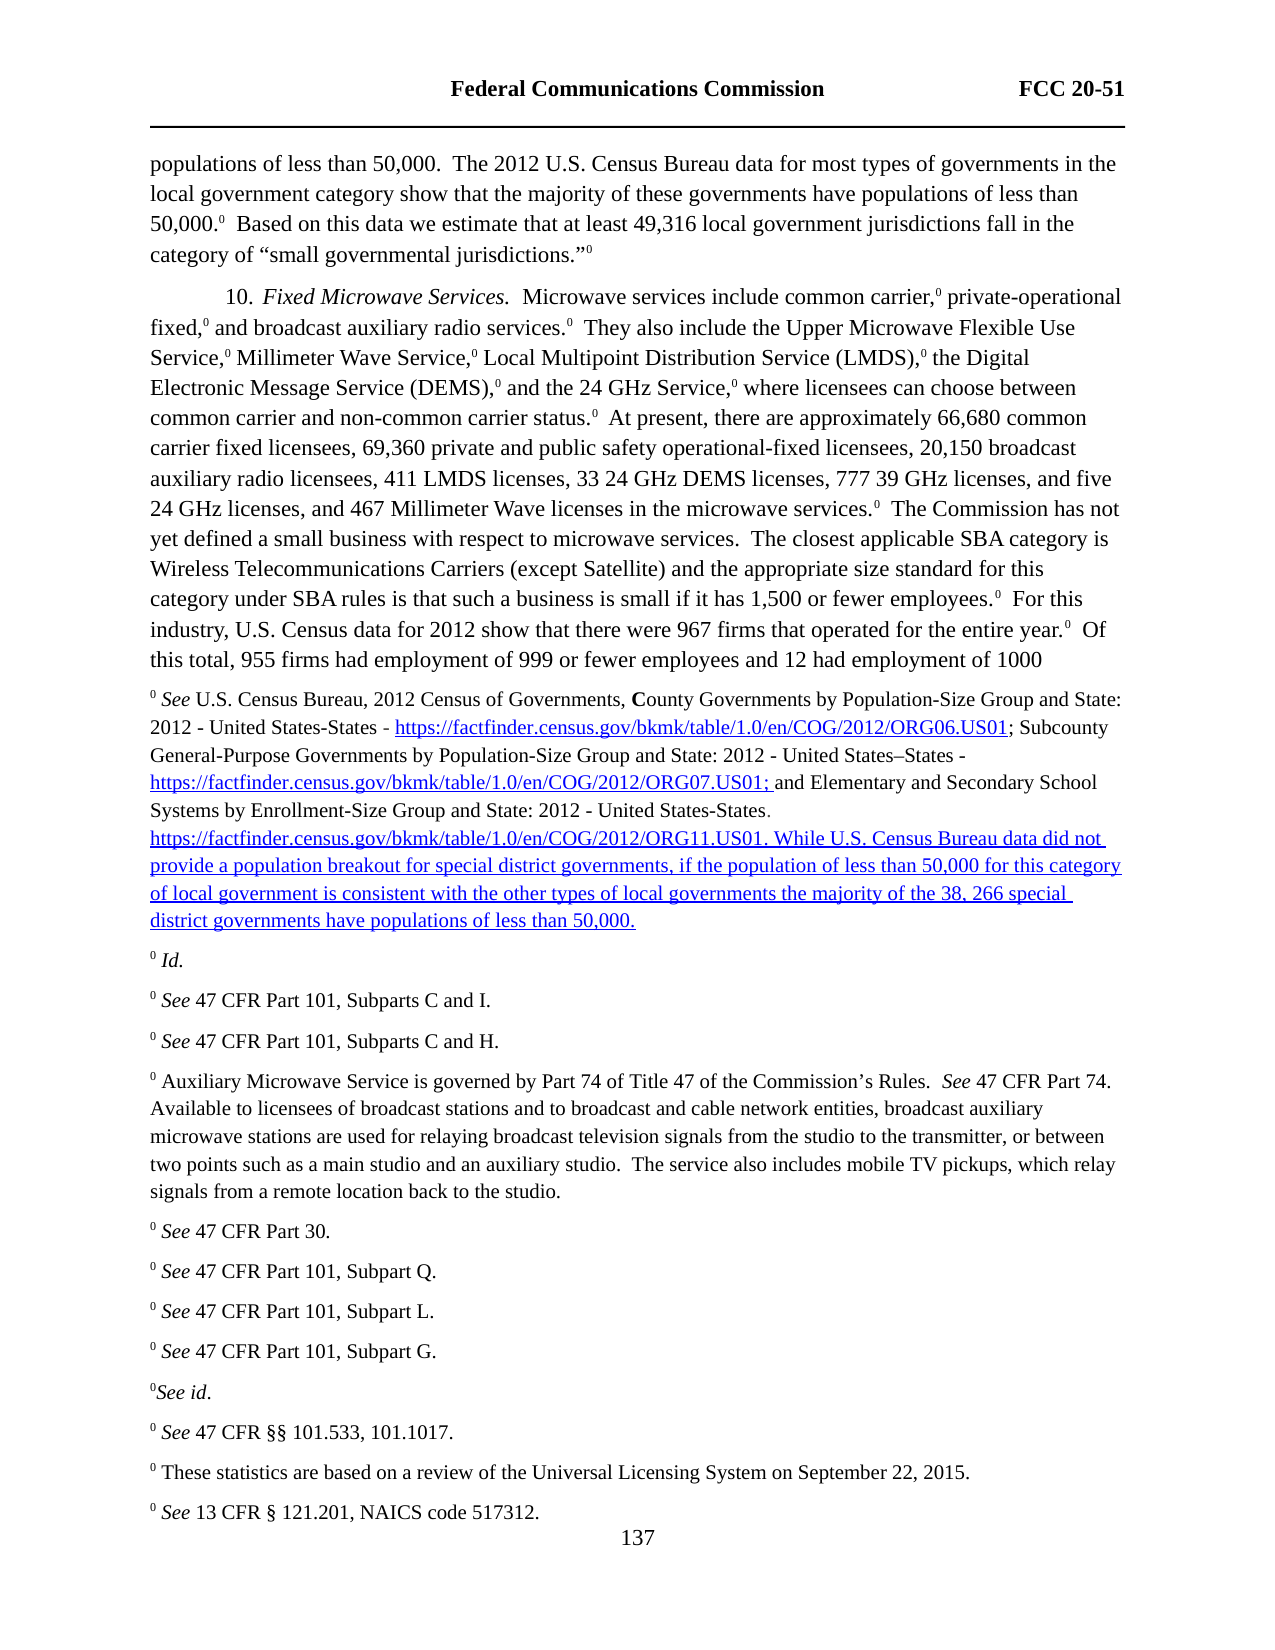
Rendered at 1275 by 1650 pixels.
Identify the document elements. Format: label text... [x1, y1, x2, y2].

text Fixed Microwave Services. Microwave services include common carrier, private-operational fixed, and broadcast auxiliary radio services. They also include the Upper Microwave Flexible Use Service, Millimeter Wave Service, Local Multipoint Distribution Service (LMDS), the Digital Electronic Message Service (DEMS), and the 24 GHz Service, where licensees can choose between common carrier and non-common carrier status. At present, there are approximately 66,680 common carrier fixed licensees, 69,360 private and public safety operational-fixed licensees, 20,150 broadcast auxiliary radio licensees, 411 LMDS licenses, 33 24 GHz DEMS licenses, 777 39 GHz licenses, and five 24 GHz licenses, and 467 Millimeter Wave licenses in the microwave services. The Commission has not yet defined a small business with respect to microwave services. The closest applicable SBA category is Wireless Telecommunications Carriers (except Satellite) and the appropriate size standard for this category under SBA rules is that such a business is small if it has 1,500 or fewer employees. For this industry, U.S. Census data for 2012 show that there were 967 firms that operated for the entire year. Of this total, 955 firms had employment of 999 or fewer employees and 12 had employment of 1000 employees or more. Thus, under this SBA category and the associated size standard, the Commission estimates that a majority of fixed microwave service licensees can be considered small. [150, 283, 1125, 672]
text Finally, the small entity described as a “small governmental jurisdiction” is defined generally as “governments of cities, counties, towns, townships, villages, school districts, or special districts, with a population of less than fifty thousand.” U.S. Census Bureau data from the 2012 Census of Governments indicate that there were 90,056 local governmental jurisdictions consisting of general purpose governments and special purpose governments in the United States. Of this number there were 37,132 General purpose governments (county, municipal and town or township) with populations of less than 50,000 and 12,184 Special purpose governments (independent school districts and special districts) with populations of less than 50,000. The 2012 U.S. Census Bureau data for most types of governments in the local government category show that the majority of these governments have populations of less than 50,000. Based on this data we estimate that at least 49,316 local government jurisdictions fall in the category of “small governmental jurisdictions.” [150, 150, 1125, 267]
